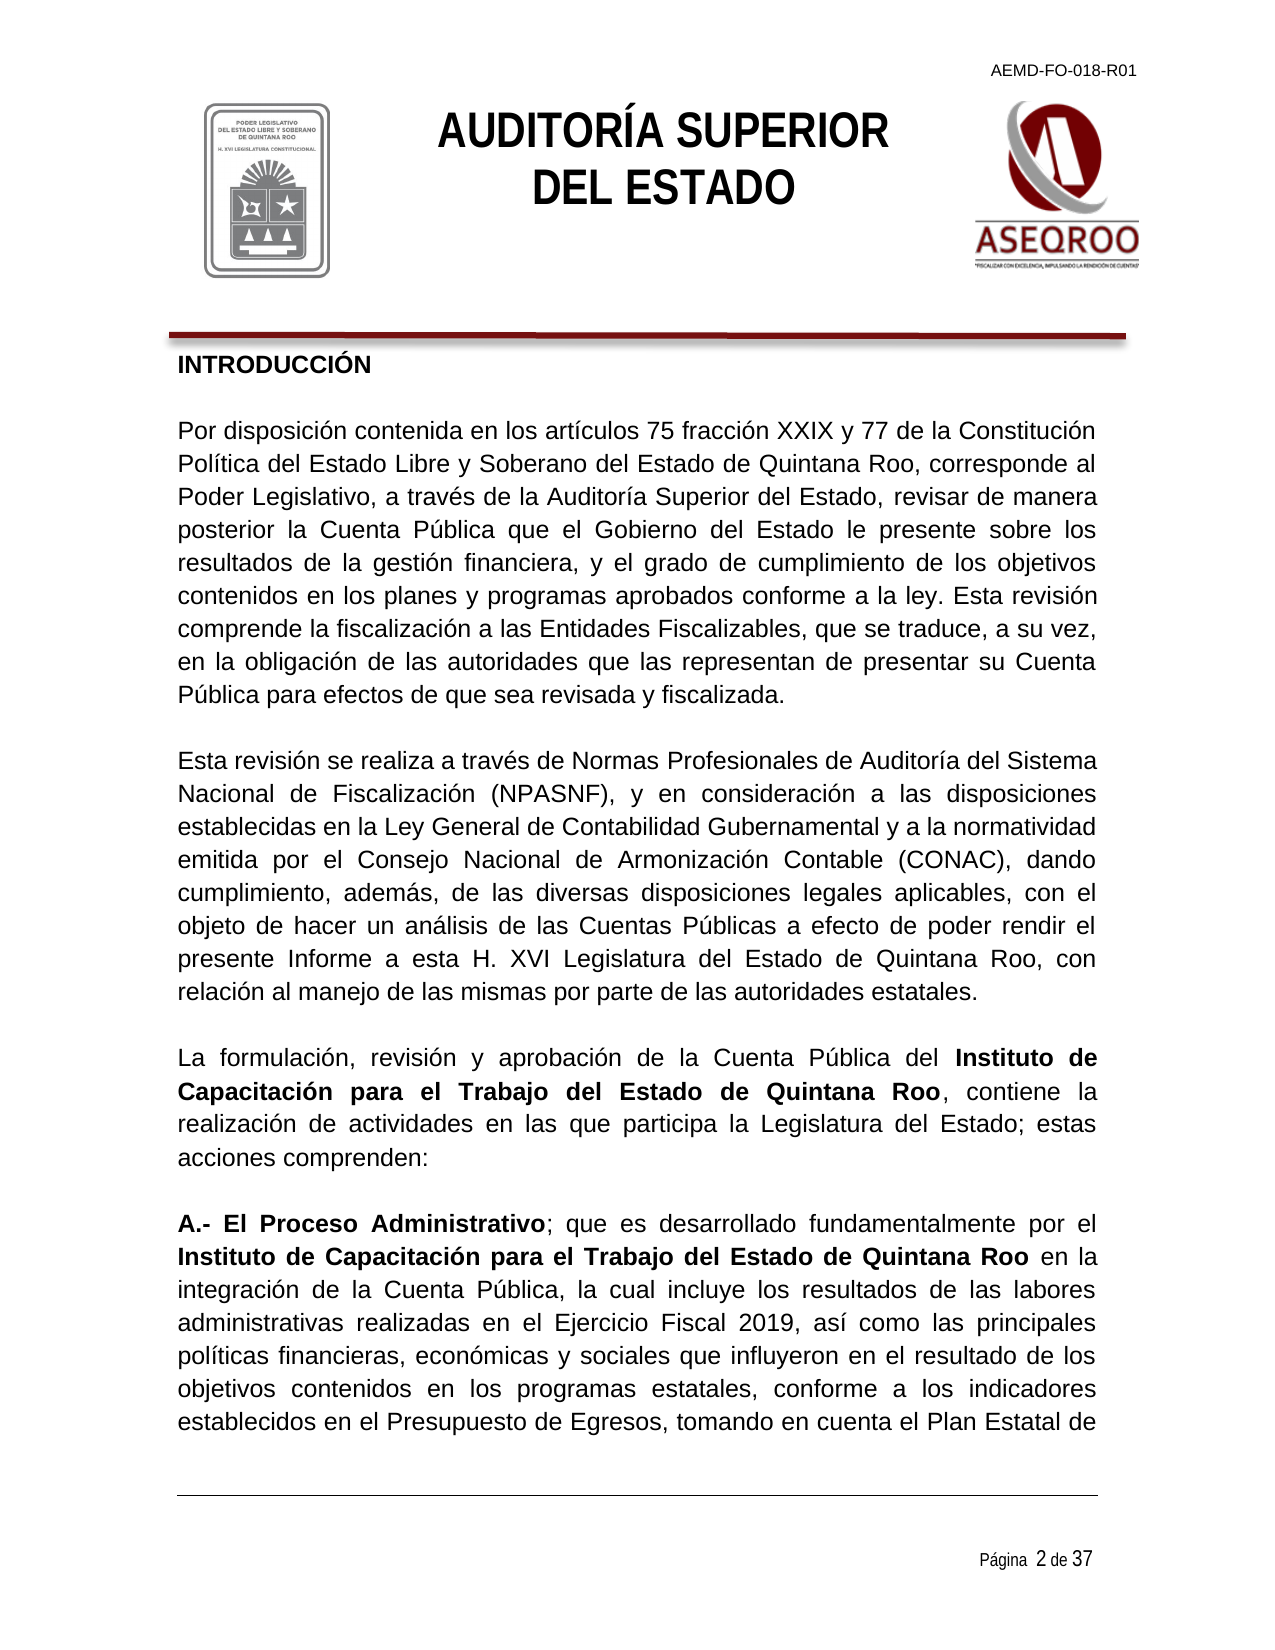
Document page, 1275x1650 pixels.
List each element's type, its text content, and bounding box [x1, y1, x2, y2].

picture [201, 100, 330, 279]
text Por disposición contenida en los artículos 75 fracción XXIX y 77 de la Constitución Política del Estado Libre y Soberano del Estado de Quintana Roo, corresponde al Poder Legislativo, a través de la Auditoría Superior del Estado, revisar de manera posterior la Cuenta Pública que el Gobierno del Estado le presente sobre los resultados de la gestión financiera, y el grado de cumplimiento de los objetivos contenidos en los planes y programas aprobados conforme a la ley. Esta revisión comprende la fiscalización a las Entidades Fiscalizables, que se traduce, a su vez, en la obligación de las autoridades que las representan de presentar su Cuenta Pública para efectos de que sea revisada y fiscalizada. [177, 416, 1098, 709]
text La formulación, revisión y aprobación de la Cuenta Pública del Instituto de Capacitación para el Trabajo del Estado de Quintana Roo, contiene la realización de actividades en las que participa la Legislatura del Estado; estas acciones comprenden: [177, 1043, 1098, 1171]
picture [975, 101, 1139, 269]
subtitle INTRODUCCIÓN [177, 350, 1098, 379]
text Esta revisión se realiza a través de Normas Profesionales de Auditoría del Sistema Nacional de Fiscalización (NPASNF), y en consideración a las disposiciones establecidas en la Ley General de Contabilidad Gubernamental y a la normatividad emitida por el Consejo Nacional de Armonización Contable (CONAC), dando cumplimiento, además, de las diversas disposiciones legales aplicables, con el objeto de hacer un análisis de las Cuentas Públicas a efecto de poder rendir el presente Informe a esta H. XVI Legislatura del Estado de Quintana Roo, con relación al manejo de las mismas por parte de las autoridades estatales. [177, 746, 1098, 1006]
